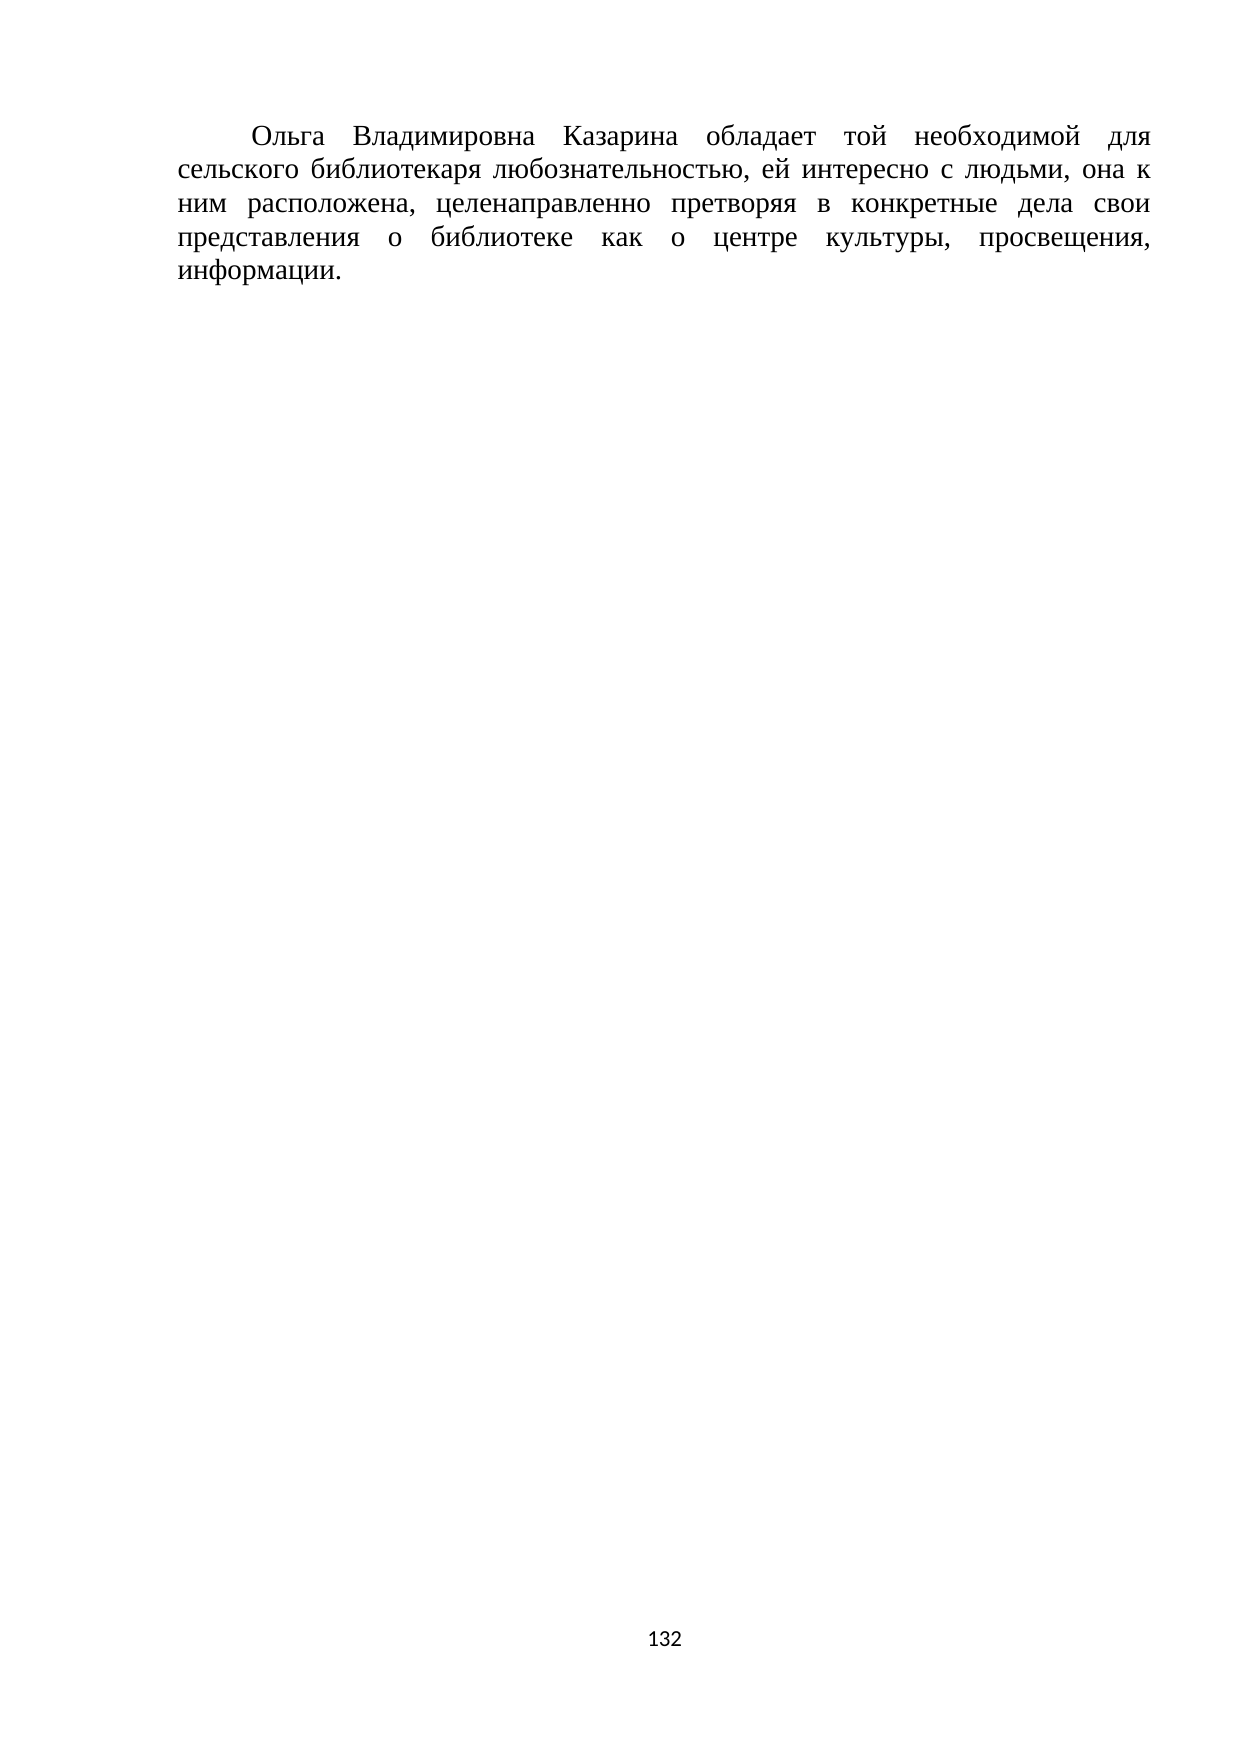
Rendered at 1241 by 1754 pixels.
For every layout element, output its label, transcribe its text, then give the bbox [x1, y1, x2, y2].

text Ольга Владимировна Казарина обладает той необходимой для сельского библиотекаря любознательностью, ей интересно с людьми, она к ним расположена, целенаправленно претворяя в конкретные дела свои представления о библиотеке как о центре культуры, просвещения, информации. [177, 118, 1152, 286]
